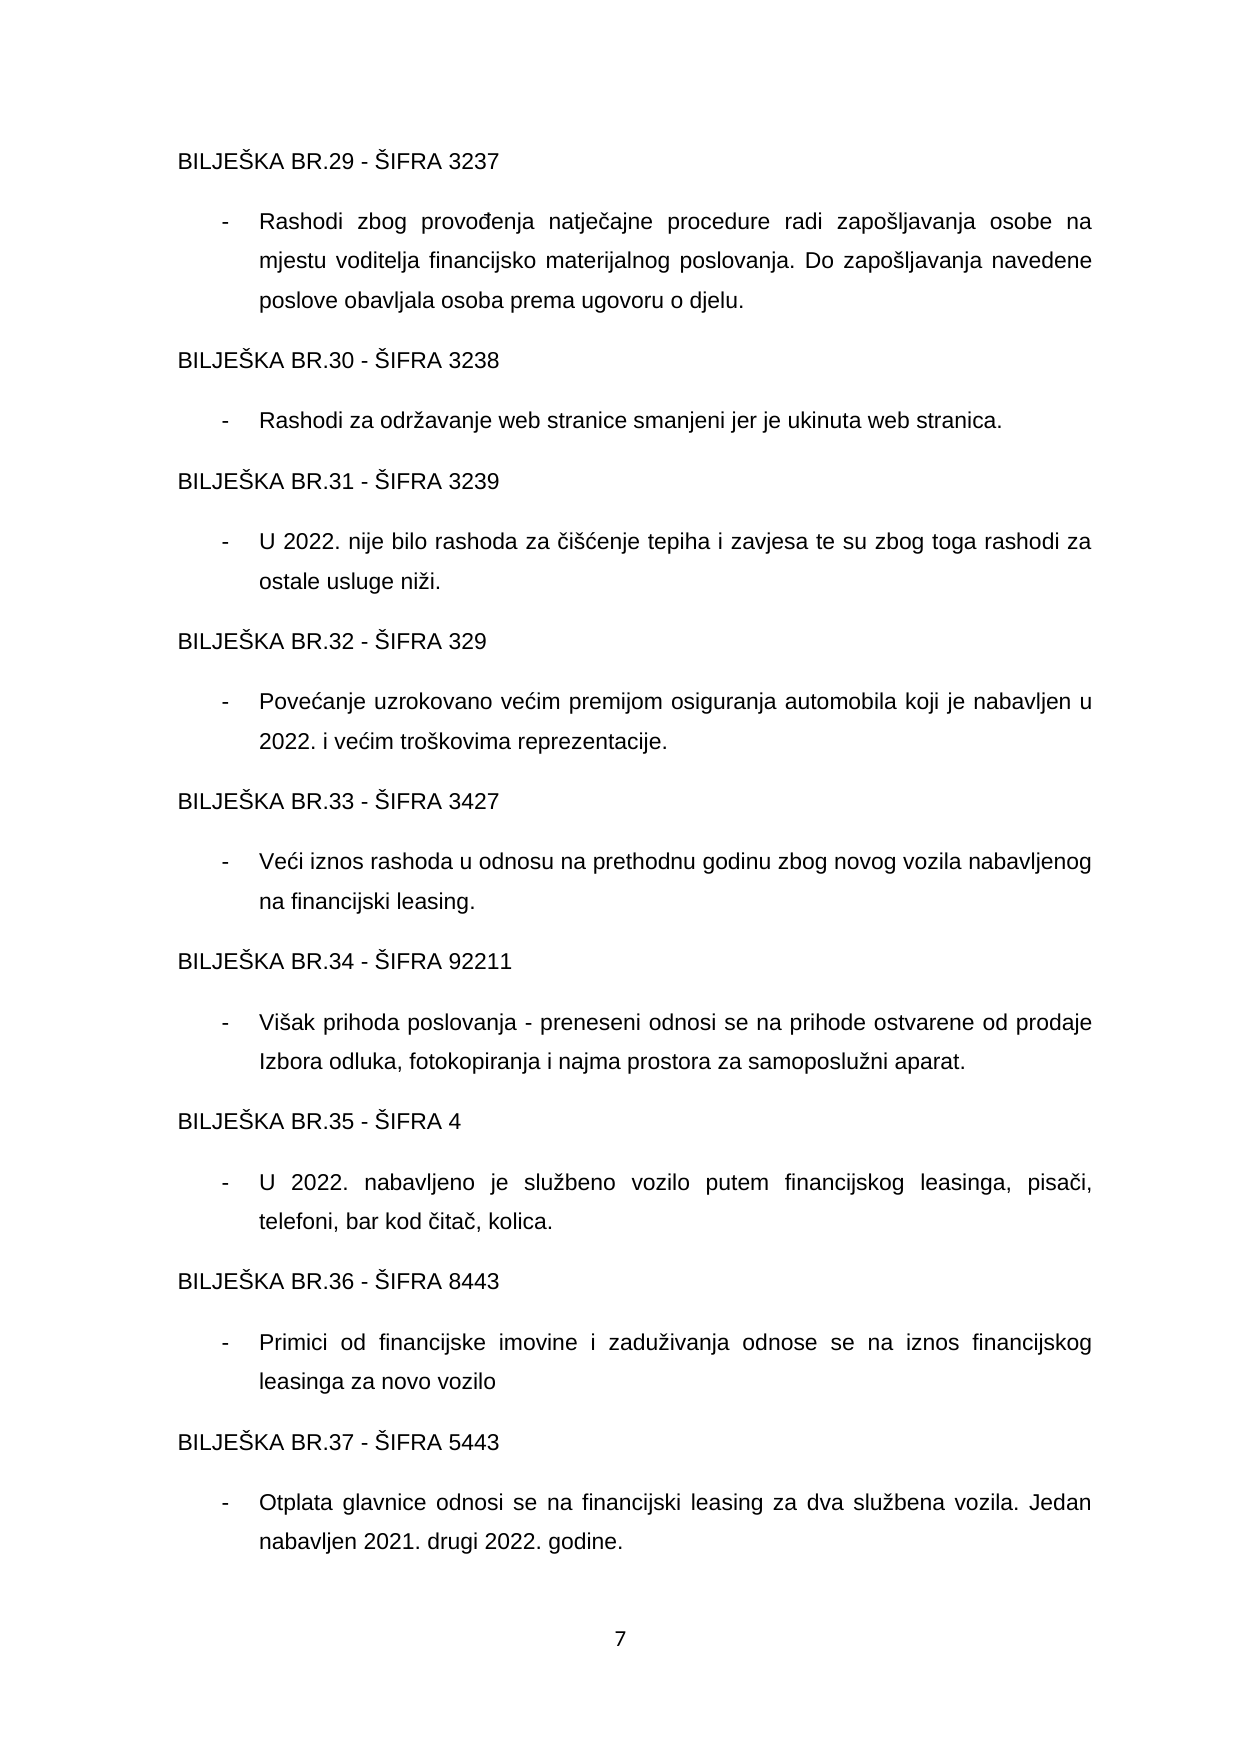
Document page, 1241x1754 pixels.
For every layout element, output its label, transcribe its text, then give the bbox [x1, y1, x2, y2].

list Veći iznos rashoda u odnosu na prethodnu godinu zbog novog vozila nabavljenog na financijski leasing. [221, 848, 1093, 914]
text BILJEŠKA BR.31 - ŠIFRA 3239 [148, 468, 1093, 494]
text BILJEŠKA BR.29 - ŠIFRA 3237 [148, 148, 1093, 174]
list Otplata glavnice odnosi se na financijski leasing za dva službena vozila. Jedan nabavljen 2021. drugi 2022. godine. [221, 1489, 1093, 1554]
text BILJEŠKA BR.32 - ŠIFRA 329 [148, 628, 1093, 654]
text BILJEŠKA BR.35 - ŠIFRA 4 [148, 1108, 1093, 1134]
list Višak prihoda poslovanja - preneseni odnosi se na prihode ostvarene od prodaje Izbora odluka, fotokopiranja i najma prostora za samoposlužni aparat. [221, 1008, 1093, 1074]
list Rashodi zbog provođenja natječajne procedure radi zapošljavanja osobe na mjestu voditelja financijsko materijalnog poslovanja. Do zapošljavanja navedene poslove obavljala osoba prema ugovoru o djelu. [221, 208, 1093, 313]
text BILJEŠKA BR.33 - ŠIFRA 3427 [148, 788, 1093, 814]
list U 2022. nije bilo rashoda za čišćenje tepiha i zavjesa te su zbog toga rashodi za ostale usluge niži. [221, 528, 1093, 594]
list Primici od financijske imovine i zaduživanja odnose se na iznos financijskog leasinga za novo vozilo [221, 1329, 1093, 1394]
text BILJEŠKA BR.34 - ŠIFRA 92211 [148, 948, 1093, 974]
text BILJEŠKA BR.30 - ŠIFRA 3238 [148, 347, 1093, 373]
list Povećanje uzrokovano većim premijom osiguranja automobila koji je nabavljen u 2022. i većim troškovima reprezentacije. [221, 688, 1093, 754]
list Rashodi za održavanje web stranice smanjeni jer je ukinuta web stranica. [221, 407, 1093, 434]
list U 2022. nabavljeno je službeno vozilo putem financijskog leasinga, pisači, telefoni, bar kod čitač, kolica. [221, 1168, 1093, 1234]
text BILJEŠKA BR.36 - ŠIFRA 8443 [148, 1268, 1093, 1295]
text BILJEŠKA BR.37 - ŠIFRA 5443 [148, 1428, 1093, 1455]
